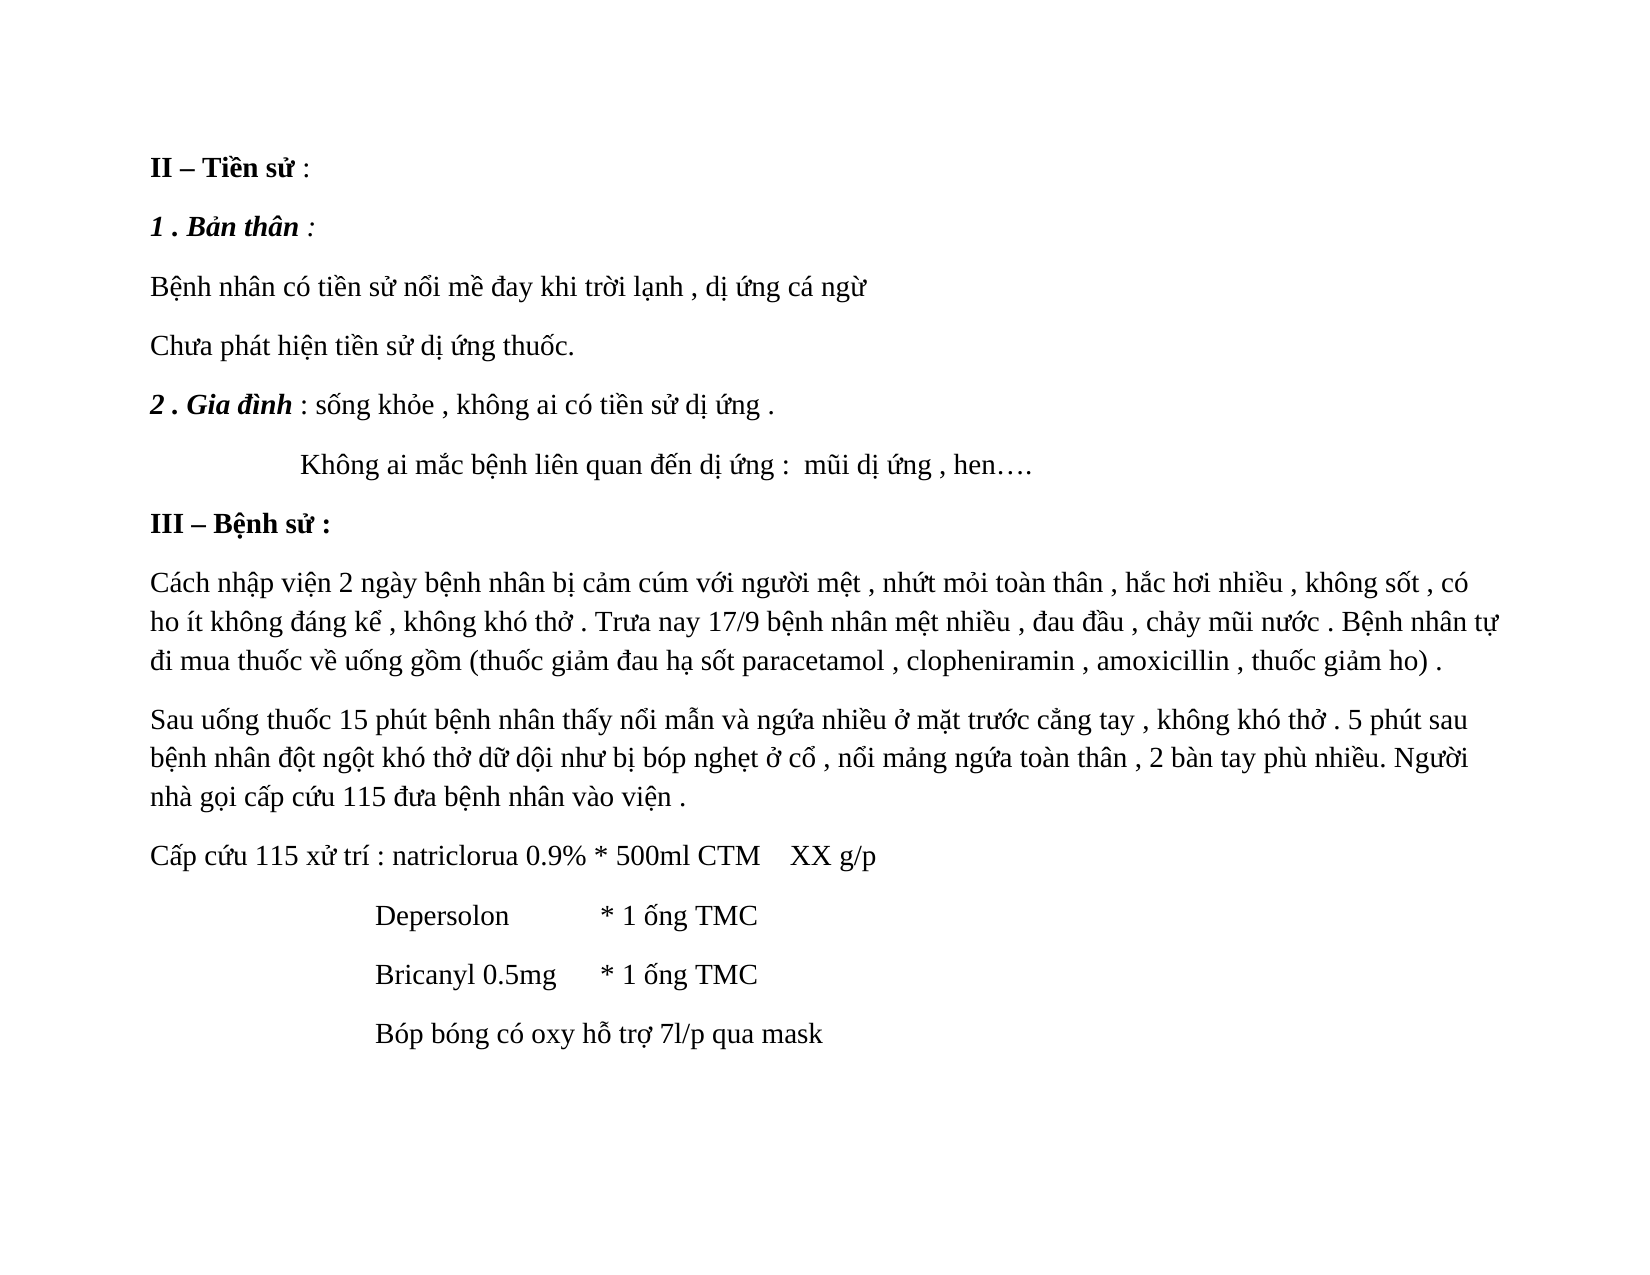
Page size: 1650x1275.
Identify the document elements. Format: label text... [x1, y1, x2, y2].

text Không ai mắc bệnh liên quan đến dị ứng : mũi dị ứng , hen…. [150, 447, 1500, 480]
text Depersolon * 1 ống TMC [150, 898, 1500, 931]
text II – Tiền sử : [150, 150, 1500, 183]
text Chưa phát hiện tiền sử dị ứng thuốc. [150, 328, 1500, 362]
text Cách nhập viện 2 ngày bệnh nhân bị cảm cúm với người mệt , nhứt mỏi toàn thân , hắc hơi nhiều , không sốt , có ho ít không đáng kể , không khó thở . Trưa nay 17/9 bệnh nhân mệt nhiều , đau đầu , chảy mũi nước . Bệnh nhân tự đi mua thuốc về uống gồm (thuốc giảm đau hạ sốt paracetamol , clopheniramin , amoxicillin , thuốc giảm ho) . [150, 566, 1500, 676]
text Bóp bóng có oxy hỗ trợ 7l/p qua mask [150, 1017, 1500, 1050]
text Bricanyl 0.5mg * 1 ống TMC [150, 957, 1500, 991]
text 1 . Bản thân : [150, 209, 1500, 243]
text Cấp cứu 115 xử trí : natriclorua 0.9% * 500ml CTM XX g/p [150, 838, 1500, 872]
text 2 . Gia đình : sống khỏe , không ai có tiền sử dị ứng . [150, 387, 1500, 421]
text Bệnh nhân có tiền sử nổi mề đay khi trời lạnh , dị ứng cá ngừ [150, 269, 1500, 302]
text III – Bệnh sử : [150, 506, 1500, 540]
text Sau uống thuốc 15 phút bệnh nhân thấy nổi mẫn và ngứa nhiều ở mặt trước cẳng tay , không khó thở . 5 phút sau bệnh nhân đột ngột khó thở dữ dội như bị bóp nghẹt ở cổ , nổi mảng ngứa toàn thân , 2 bàn tay phù nhiều. Người nhà gọi cấp cứu 115 đưa bệnh nhân vào viện . [150, 702, 1500, 813]
